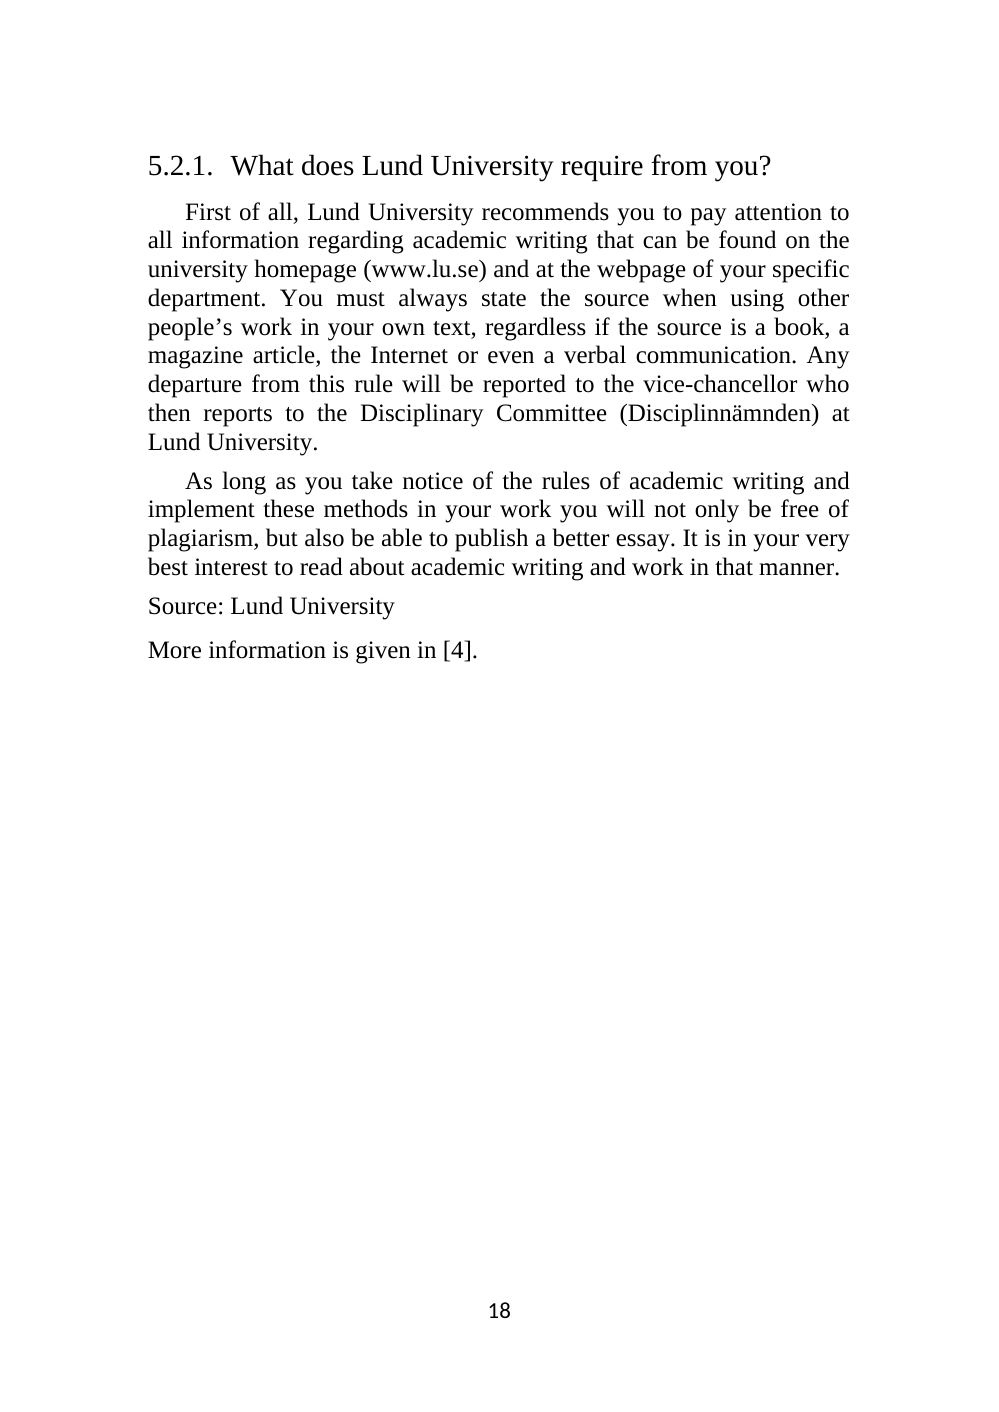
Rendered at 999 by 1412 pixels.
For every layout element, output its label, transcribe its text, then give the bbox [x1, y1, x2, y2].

subtitle What does Lund University require from you? [148, 148, 850, 181]
text First of all, Lund University recommends you to pay attention to all information regarding academic writing that can be found on the university homepage (www.lu.se) and at the webpage of your specific department. You must always state the source when using other people’s work in your own text, regardless if the source is a book, a magazine article, the Internet or even a verbal communication. Any departure from this rule will be reported to the vice-chancellor who then reports to the Disciplinary Committee (Disciplinnämnden) at Lund University. [148, 197, 850, 455]
text As long as you take notice of the rules of academic writing and implement these methods in your work you will not only be free of plagiarism, but also be able to publish a better essay. It is in your very best interest to read about academic writing and work in that manner. [148, 466, 850, 581]
text Source: Lund University [148, 591, 850, 620]
text More information is given in [4]. [148, 635, 850, 663]
